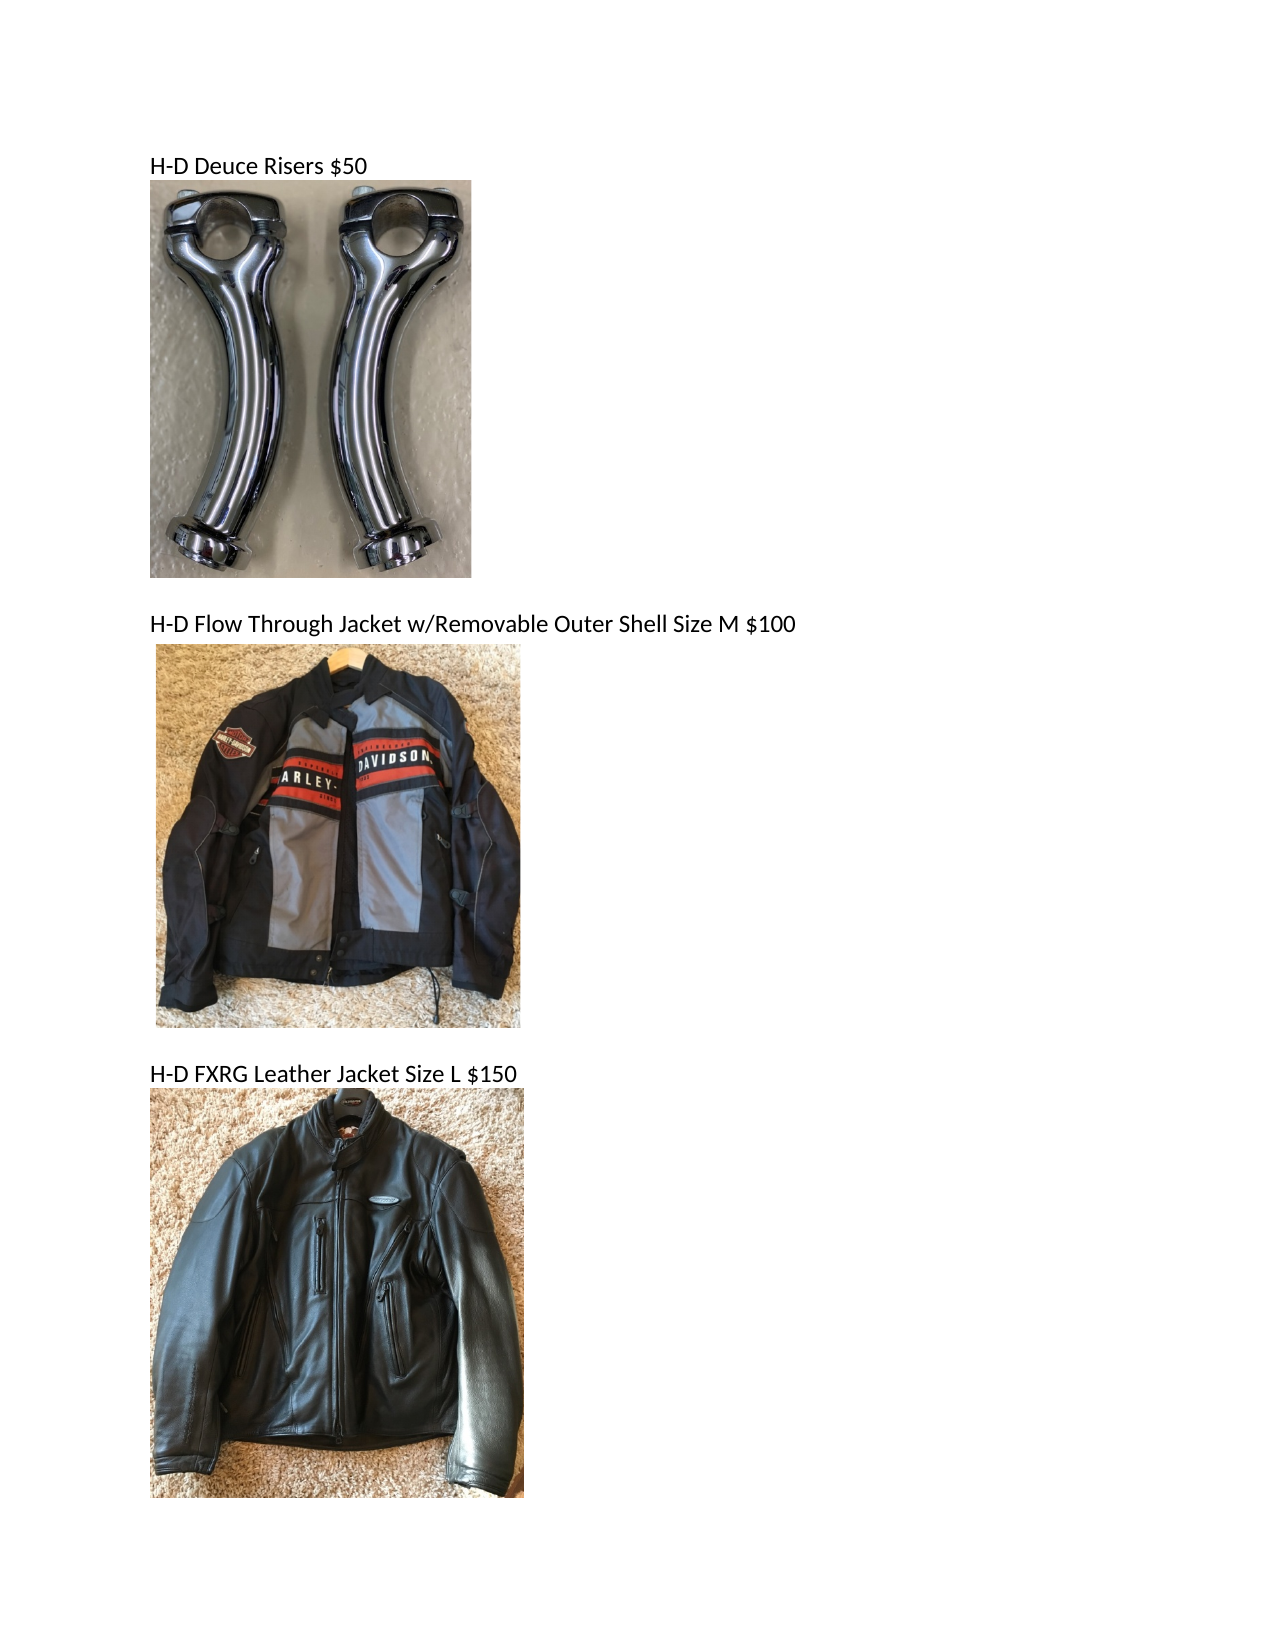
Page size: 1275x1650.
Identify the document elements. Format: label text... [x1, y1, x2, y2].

picture [156, 644, 521, 1028]
picture [150, 180, 472, 578]
text H-D Deuce Risers $50 [150, 150, 1125, 181]
text H-D Flow Through Jacket w/Removable Outer Shell Size M $100 [150, 608, 1125, 639]
text H-D FXRG Leather Jacket Size L $150 [150, 1058, 1125, 1088]
picture [150, 1088, 524, 1498]
